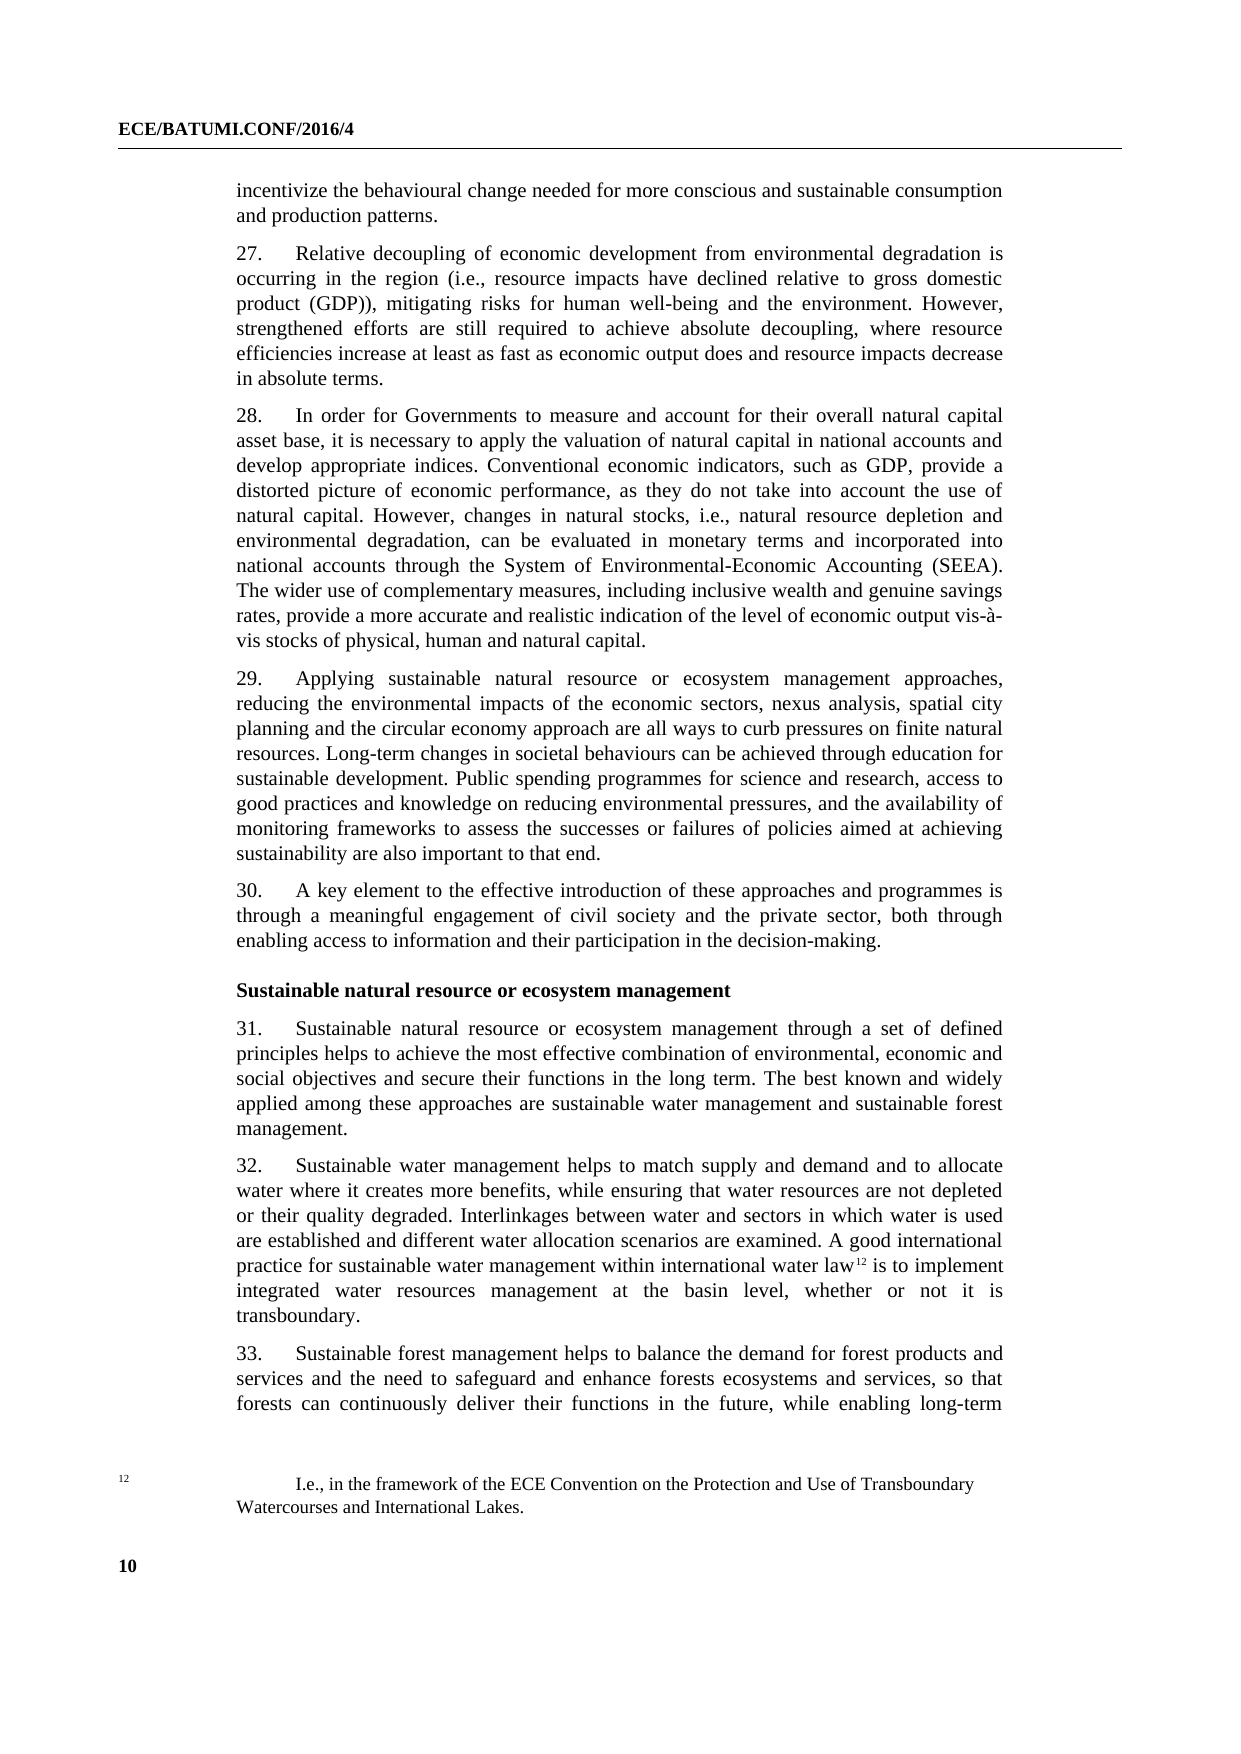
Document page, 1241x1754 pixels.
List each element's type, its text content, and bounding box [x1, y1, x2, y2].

text 27. Relative decoupling of economic development from environmental degradation is occurring in the region (i.e., resource impacts have declined relative to gross domestic product (GDP)), mitigating risks for human well-being and the environment. However, strengthened efforts are still required to achieve absolute decoupling, where resource efficiencies increase at least as fast as economic output does and resource impacts decrease in absolute terms. [236, 240, 1004, 390]
text 30. A key element to the effective introduction of these approaches and programmes is through a meaningful engagement of civil society and the private sector, both through enabling access to information and their participation in the decision-making. [236, 877, 1004, 952]
text 31. Sustainable natural resource or ecosystem management through a set of defined principles helps to achieve the most effective combination of environmental, economic and social objectives and secure their functions in the long term. The best known and widely applied among these approaches are sustainable water management and sustainable forest management. [236, 1015, 1004, 1140]
text 32. Sustainable water management helps to match supply and demand and to allocate water where it creates more benefits, while ensuring that water resources are not depleted or their quality degraded. Interlinkages between water and sectors in which water is used are established and different water allocation scenarios are examined. A good international practice for sustainable water management within international water law is to implement integrated water resources management at the basin level, whether or not it is transboundary. [236, 1152, 1004, 1327]
text 28. In order for Governments to measure and account for their overall natural capital asset base, it is necessary to apply the valuation of natural capital in national accounts and develop appropriate indices. Conventional economic indicators, such as GDP, provide a distorted picture of economic performance, as they do not take into account the use of natural capital. However, changes in natural stocks, i.e., natural resource depletion and environmental degradation, can be evaluated in monetary terms and incorporated into national accounts through the System of Environmental-Economic Accounting (SEEA). The wider use of complementary measures, including inclusive wealth and genuine savings rates, provide a more accurate and realistic indication of the level of economic output vis-à-vis stocks of physical, human and natural capital. [236, 402, 1004, 652]
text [236, 177, 1004, 227]
text Sustainable natural resource or ecosystem management [118, 977, 1004, 1002]
text 29. Applying sustainable natural resource or ecosystem management approaches, reducing the environmental impacts of the economic sectors, nexus analysis, spatial city planning and the circular economy approach are all ways to curb pressures on finite natural resources. Long-term changes in societal behaviours can be achieved through education for sustainable development. Public spending programmes for science and research, access to good practices and knowledge on reducing environmental pressures, and the availability of monitoring frameworks to assess the successes or failures of policies aimed at achieving sustainability are also important to that end. [236, 665, 1004, 865]
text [236, 1340, 1004, 1415]
